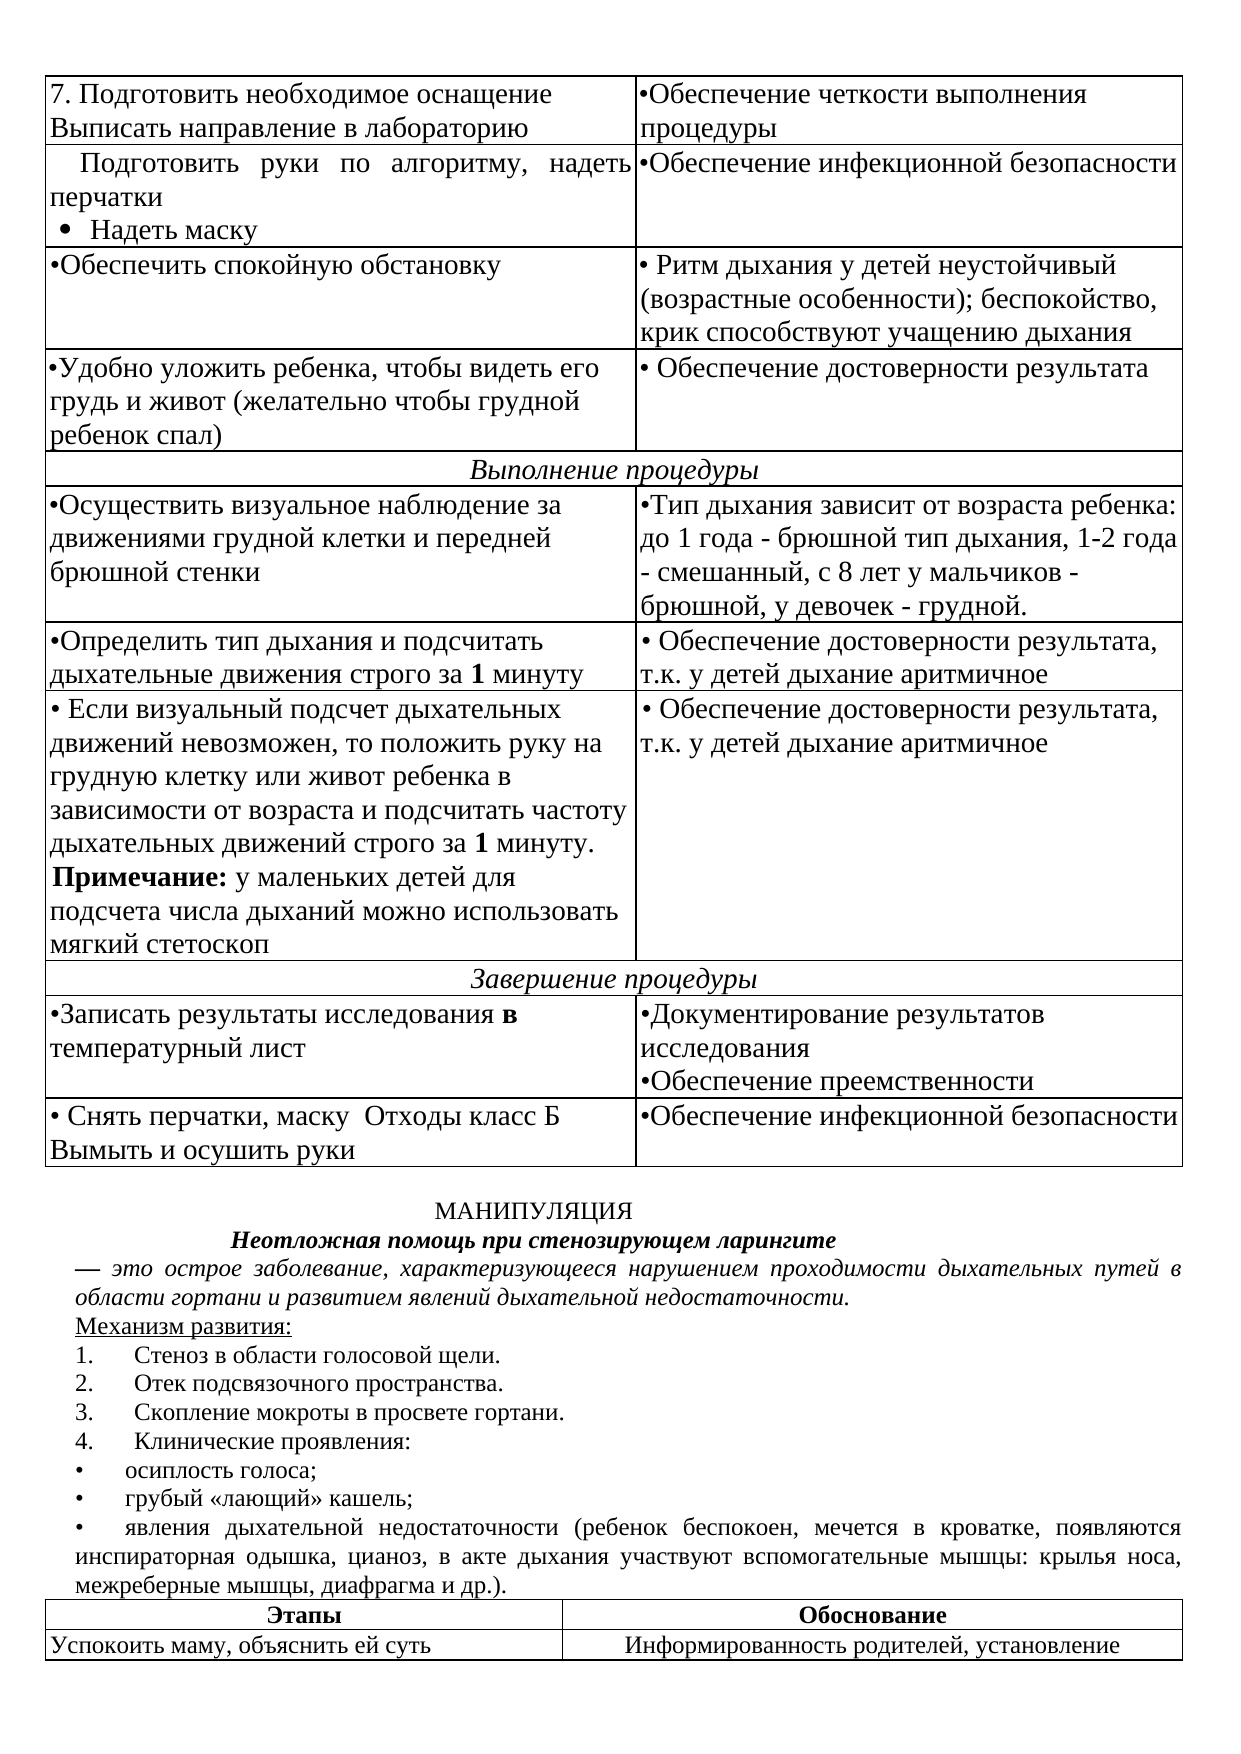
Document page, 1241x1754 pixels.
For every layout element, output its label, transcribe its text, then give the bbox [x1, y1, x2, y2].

table_cell •Обеспечить спокойную обстановку [46, 248, 635, 348]
table_cell •Определить тип дыхания и подсчитать дыхательные движения строго за 1 минуту [46, 623, 635, 690]
table_cell • Обеспечение достоверности результата, т.к. у детей дыхание аритмичное [637, 623, 1182, 690]
table_cell • Снять перчатки, маску Отходы класс Б Вымыть и осушить руки [46, 1099, 635, 1166]
table_cell •Обеспечение инфекционной безопасности [637, 1099, 1182, 1166]
list Отек подсвязочного пространства. [75, 1368, 992, 1397]
table_cell • Ритм дыхания у детей неустойчивый (возрастные особенности); беспокойство, крик способствуют учащению дыхания [637, 248, 1182, 348]
list Скопление мокроты в просвете гортани. [75, 1397, 992, 1426]
text МАНИПУЛЯЦИЯ [75, 1196, 992, 1225]
table_cell •Записать результаты исследования в температурный лист [46, 996, 635, 1097]
table_cell • Обеспечение достоверности результата [637, 350, 1182, 450]
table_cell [46, 1630, 562, 1659]
table_cell 7. Подготовить необходимое оснащение Выписать направление в лабораторию [46, 77, 635, 144]
table_cell •Тип дыхания зависит от возраста ребенка: до 1 года - брюшной тип дыхания, 1-2 года - смешанный, с 8 лет у мальчиков - брюшной, у девочек - грудной. [637, 487, 1182, 621]
table_cell Выполнение процедуры [46, 452, 1182, 485]
table_cell Подготовить руки по алгоритму, надеть перчатки Надеть маску [46, 145, 635, 246]
table_cell •Удобно уложить ребенка, чтобы видеть его грудь и живот (желательно чтобы грудной ребенок спал) [46, 350, 635, 450]
table_cell • Если визуальный подсчет дыхательных движений невозможен, то положить руку на грудную клетку или живот ребенка в зависимости от возраста и подсчитать частоту дыхательных движений строго за 1 минуту. Примечание: у маленьких детей для подсчета числа дыханий можно использовать мягкий стетоскоп [46, 691, 635, 960]
table_cell Завершение процедуры [46, 961, 1182, 995]
list осиплость голоса; [75, 1455, 992, 1483]
list явления дыхательной недостаточности (ребенок беспокоен, мечется в кроватке, появляются инспираторная одышка, цианоз, в акте дыхания участвуют вспомогательные мышцы: крылья носа, межреберные мышцы, диафрагма и др.). [75, 1512, 1182, 1598]
table_cell • Обеспечение достоверности результата, т.к. у детей дыхание аритмичное [637, 691, 1182, 960]
table_cell •Осуществить визуальное наблюдение за движениями грудной клетки и передней брюшной стенки [46, 487, 635, 621]
table_header Обоснование [563, 1600, 1182, 1629]
table_cell •Обеспечение инфекционной безопасности [637, 145, 1182, 246]
list Стеноз в области голосовой щели. [75, 1340, 992, 1368]
table_cell •Обеспечение четкости выполнения процедуры [637, 77, 1182, 144]
text Механизм развития: [75, 1311, 992, 1340]
text Неотложная помощь при стенозирующем ларингите [75, 1225, 992, 1253]
list грубый «лающий» кашель; [75, 1483, 992, 1512]
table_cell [563, 1630, 1182, 1659]
table_cell •Документирование результатов исследования •Обеспечение преемственности [637, 996, 1182, 1097]
table_header Этапы [46, 1600, 562, 1629]
text — это острое заболевание, характеризующееся нарушением проходимости дыхательных путей в области гортани и развитием явлений дыхательной недостаточности. [75, 1253, 1182, 1311]
list Клинические проявления: [75, 1426, 992, 1455]
